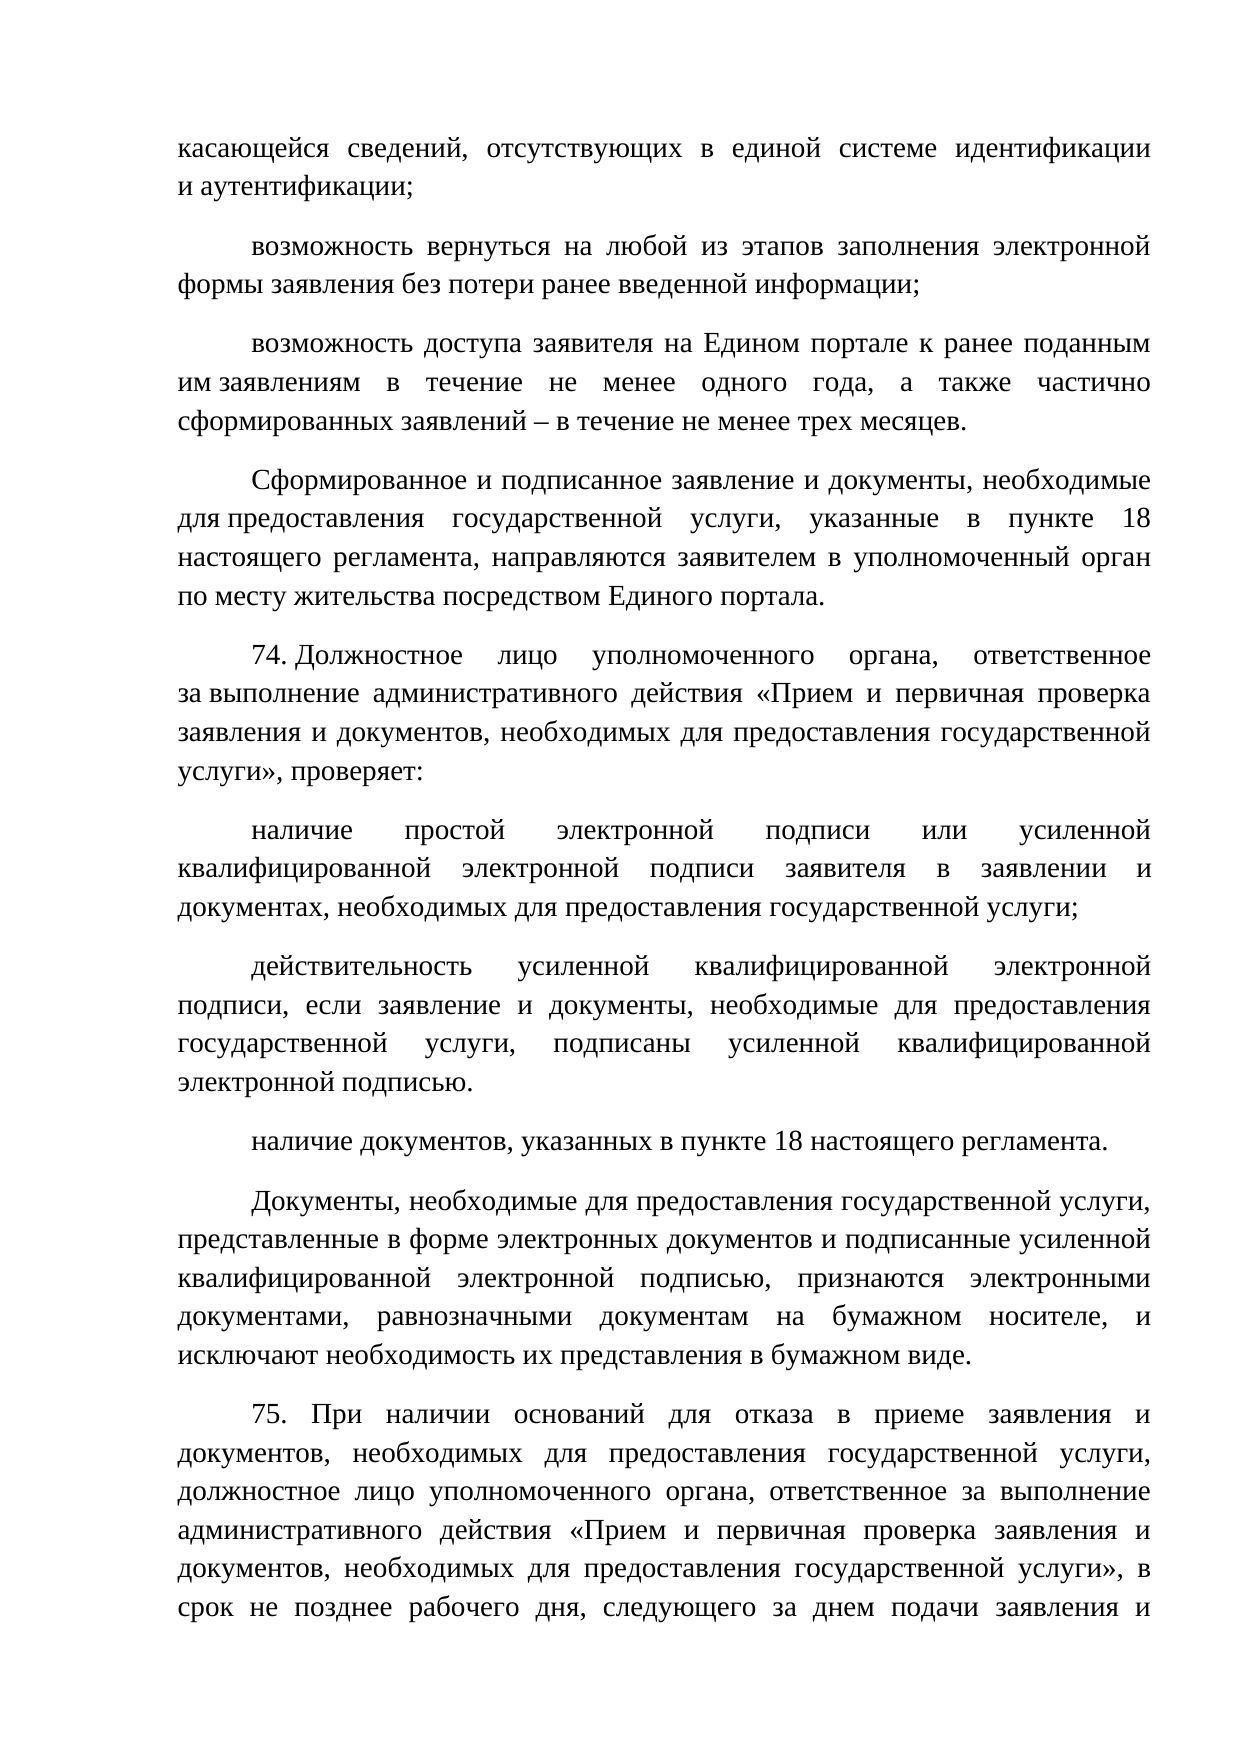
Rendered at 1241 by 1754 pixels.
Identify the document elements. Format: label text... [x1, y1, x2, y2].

text наличие документов, указанных в пункте 18 настоящего регламента. [177, 1123, 1152, 1157]
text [177, 130, 1152, 202]
text 74. Должностное лицо уполномоченного органа, ответственное за выполнение административного действия «Прием и первичная проверка заявления и документов, необходимых для предоставления государственной услуги», проверяет: [177, 637, 1152, 786]
text Документы, необходимые для предоставления государственной услуги, представленные в форме электронных документов и подписанные усиленной квалифицированной электронной подписью, признаются электронными документами, равнозначными документам на бумажном носителе, и исключают необходимость их представления в бумажном виде. [177, 1183, 1152, 1371]
text действительность усиленной квалифицированной электронной подписи, если заявление и документы, необходимые для предоставления государственной услуги, подписаны усиленной квалифицированной электронной подписью. [177, 948, 1152, 1098]
text возможность вернуться на любой из этапов заполнения электронной формы заявления без потери ранее введенной информации; [177, 228, 1152, 300]
text возможность доступа заявителя на Едином портале к ранее поданным им заявлениям в течение не менее одного года, а также частично сформированных заявлений – в течение не менее трех месяцев. [177, 326, 1152, 436]
text Сформированное и подписанное заявление и документы, необходимые для предоставления государственной услуги, указанные в пункте 18 настоящего регламента, направляются заявителем в уполномоченный орган по месту жительства посредством Единого портала. [177, 462, 1152, 611]
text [177, 1396, 1152, 1623]
text наличие простой электронной подписи или усиленной квалифицированной электронной подписи заявителя в заявлении и документах, необходимых для предоставления государственной услуги; [177, 812, 1152, 923]
